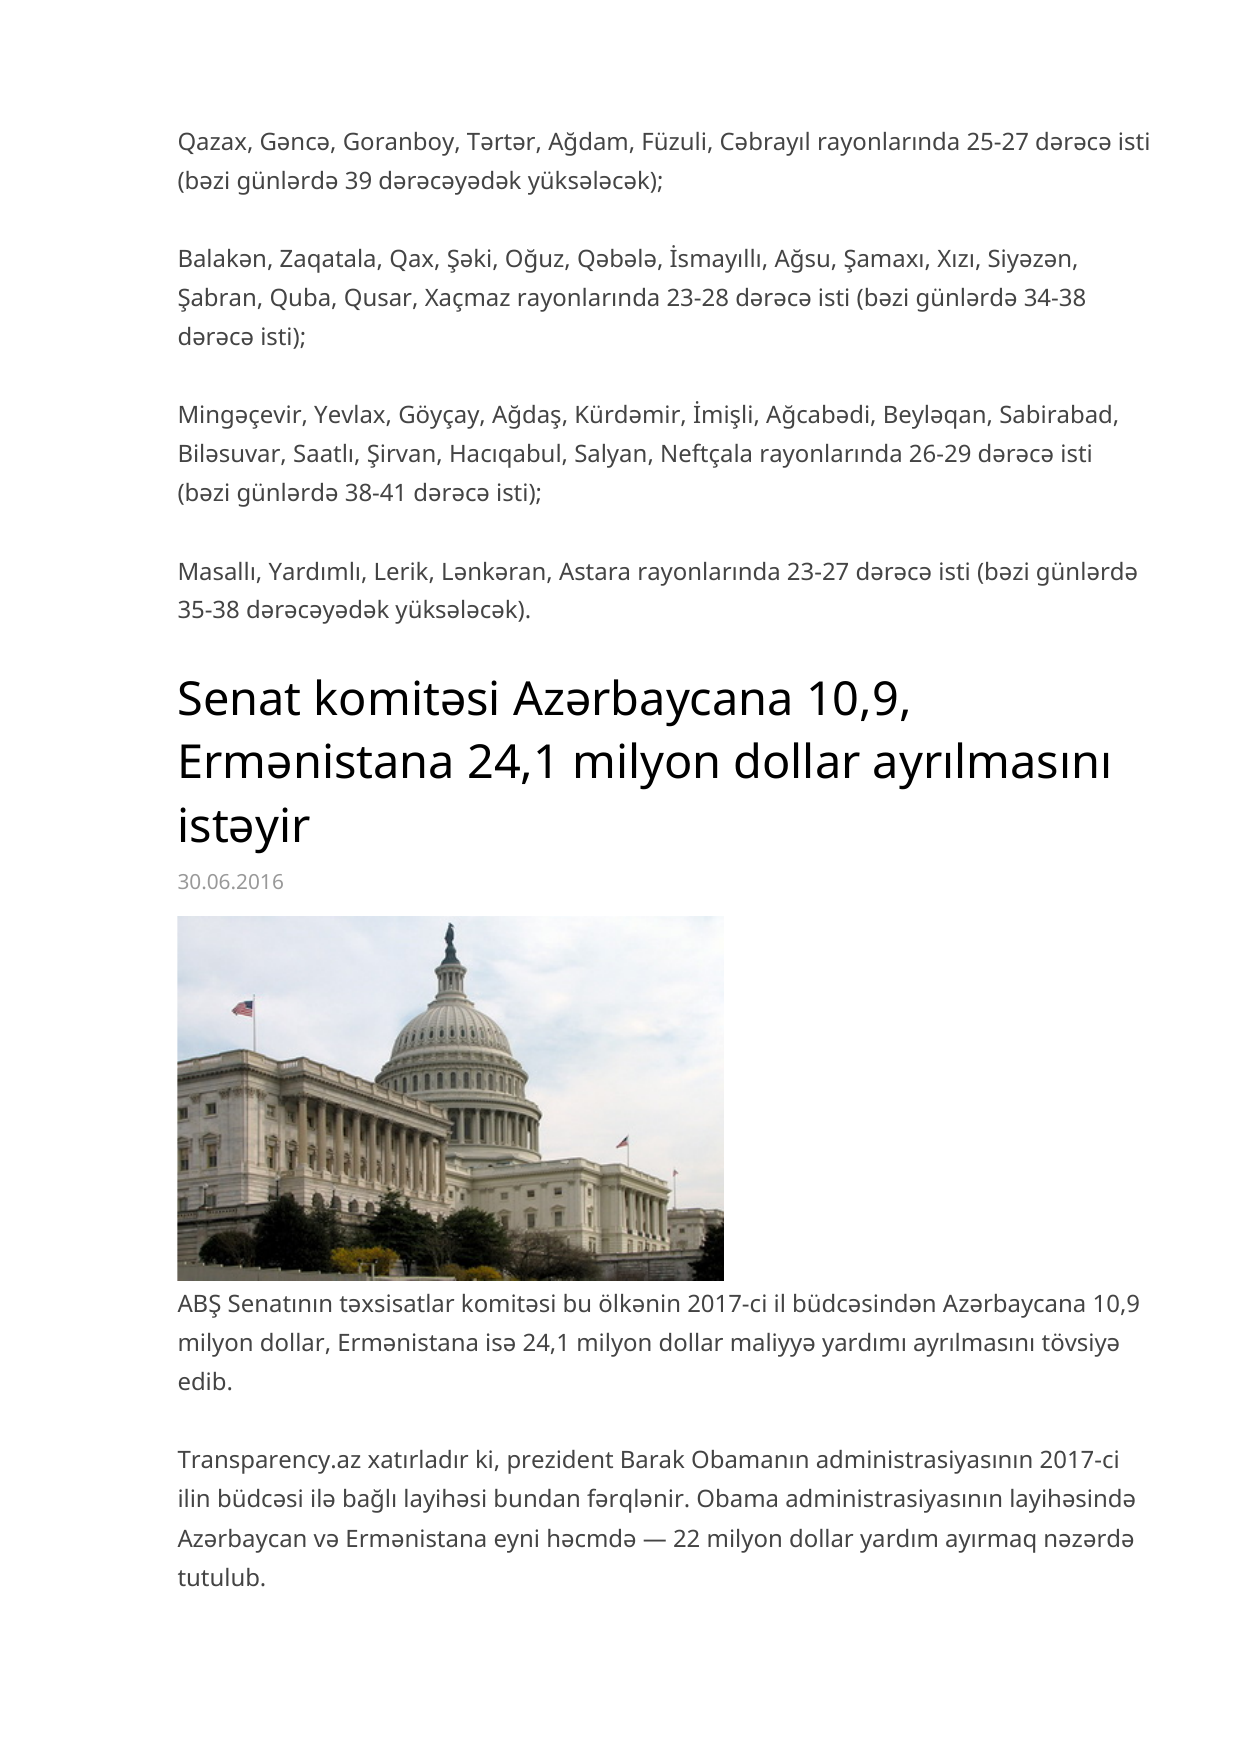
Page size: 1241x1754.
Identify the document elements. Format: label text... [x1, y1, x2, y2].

picture [177, 916, 724, 1281]
text Mingəçevir, Yevlax, Göyçay, Ağdaş, Kürdəmir, İmişli, Ağcabədi, Beyləqan, Sabirabad, Biləsuvar, Saatlı, Şirvan, Hacıqabul, Salyan, Neftçala rayonlarında 26-29 dərəcə isti (bəzi günlərdə 38-41 dərəcə isti); [177, 392, 1152, 509]
text 30.06.2016 [177, 857, 1152, 896]
text Qazax, Gəncə, Goranboy, Tərtər, Ağdam, Füzuli, Cəbrayıl rayonlarında 25-27 dərəcə isti (bəzi günlərdə 39 dərəcəyədək yüksələcək); [177, 118, 1152, 196]
text Senat komitəsi Azərbaycana 10,9, Ermənistana 24,1 milyon dollar ayrılmasını istəyir [177, 665, 1152, 857]
text Balakən, Zaqatala, Qax, Şəki, Oğuz, Qəbələ, İsmayıllı, Ağsu, Şamaxı, Xızı, Siyəzən, Şabran, Quba, Qusar, Xaçmaz rayonlarında 23-28 dərəcə isti (bəzi günlərdə 34-38 dərəcə isti); [177, 235, 1152, 352]
text Masallı, Yardımlı, Lerik, Lənkəran, Astara rayonlarında 23-27 dərəcə isti (bəzi günlərdə 35-38 dərəcəyədək yüksələcək). [177, 548, 1152, 626]
text Transparency.az xatırladır ki, prezident Barak Obamanın administrasiyasının 2017-ci ilin büdcəsi ilə bağlı layihəsi bundan fərqlənir. Obama administrasiyasının layihəsində Azərbaycan və Ermənistana eyni həcmdə — 22 milyon dollar yardım ayırmaq nəzərdə tutulub. [177, 1437, 1152, 1593]
